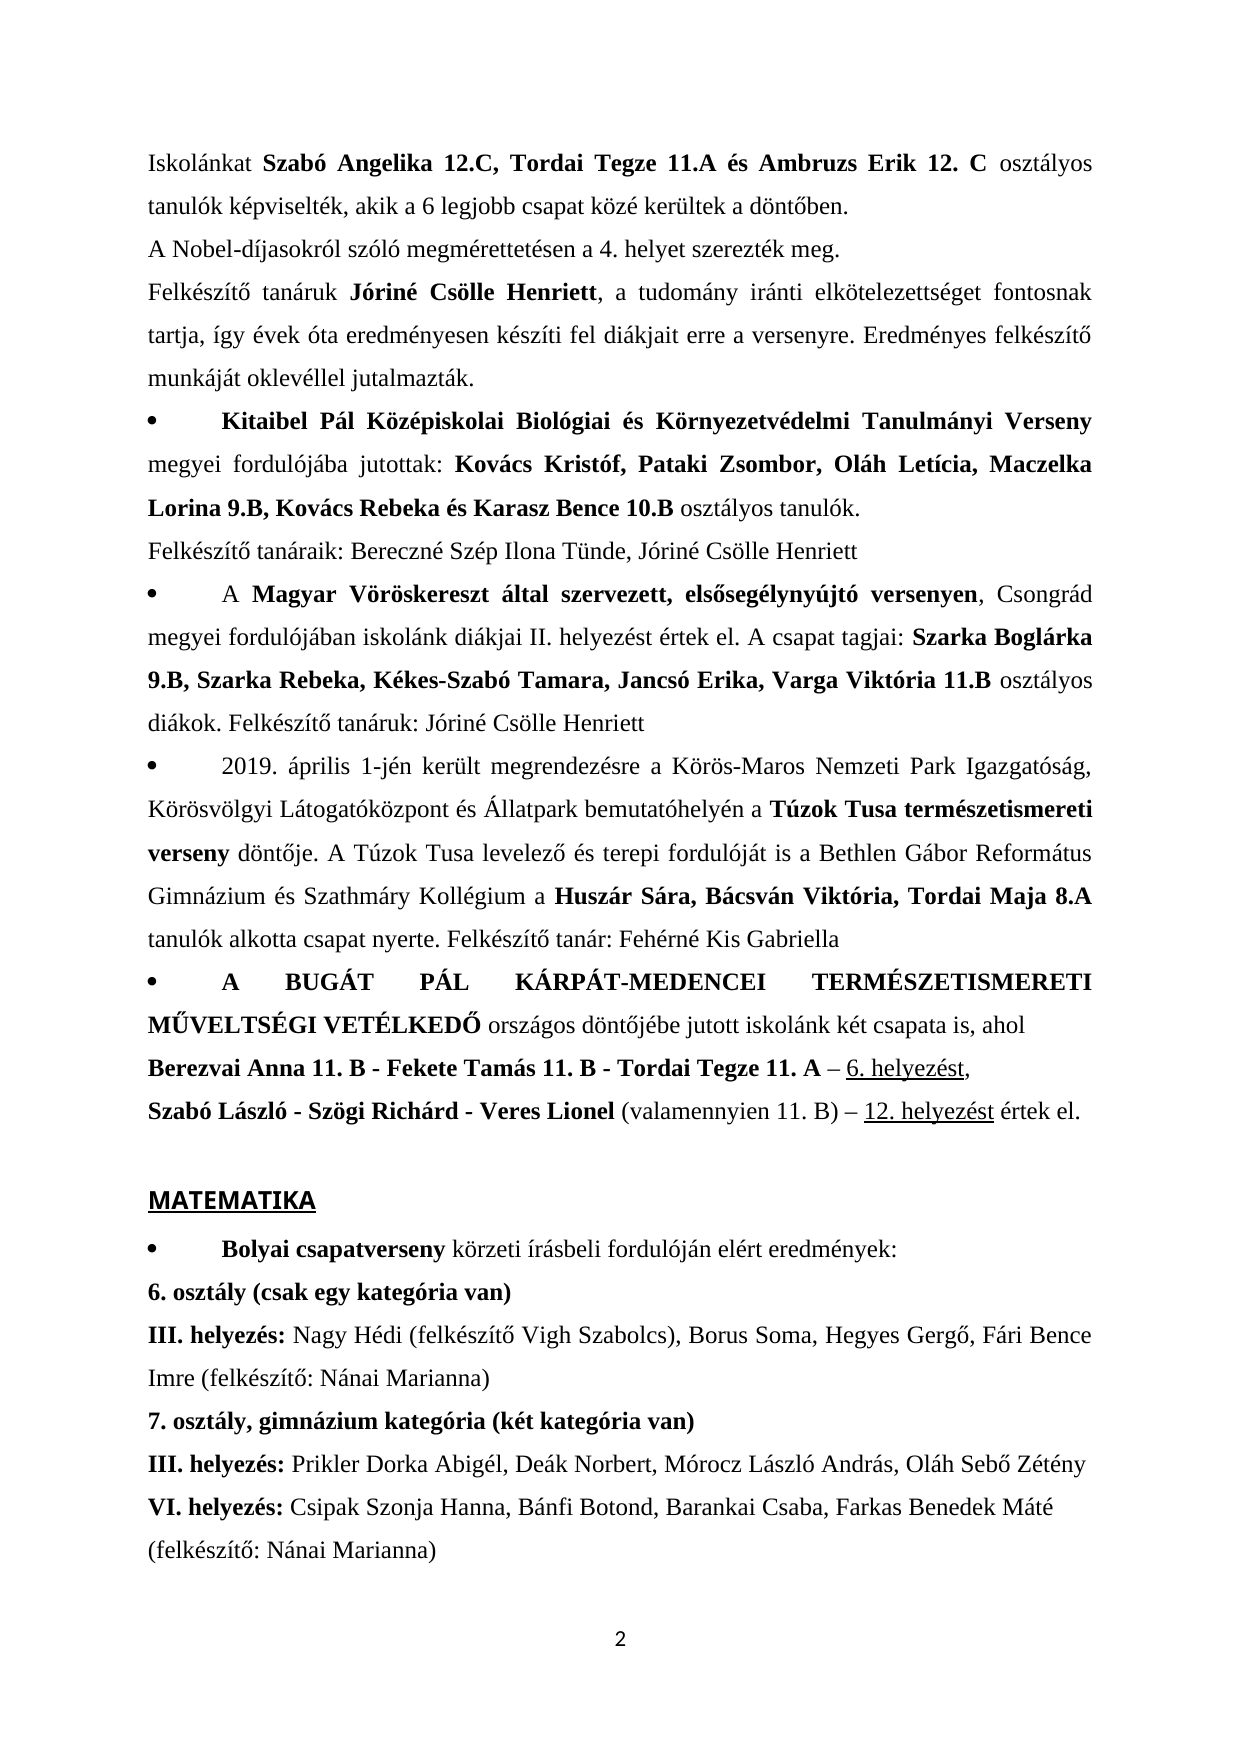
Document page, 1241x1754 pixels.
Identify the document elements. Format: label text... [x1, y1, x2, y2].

text Iskolánkat Szabó Angelika 12.C, Tordai Tegze 11.A és Ambruzs Erik 12. C osztályos tanulók képviselték, akik a 6 legjobb csapat közé kerültek a döntőben. [148, 148, 1093, 219]
text Matematika [148, 1183, 1093, 1217]
text III. helyezés: Nagy Hédi (felkészítő Vigh Szabolcs), Borus Soma, Hegyes Gergő, Fári Bence Imre (felkészítő: Nánai Marianna) [148, 1320, 1093, 1392]
list Szabó László - Szögi Richárd - Veres Lionel (valamennyien 11. B) – 12. helyezést értek el. [148, 1096, 1093, 1125]
text 6. osztály (csak egy kategória van) [148, 1277, 1093, 1306]
list Bolyai csapatverseny körzeti írásbeli fordulóján elért eredmények: [148, 1234, 1093, 1262]
text (felkészítő: Nánai Marianna) [148, 1536, 1093, 1564]
list 2019. április 1-jén került megrendezésre a Körös-Maros Nemzeti Park Igazgatóság, Körösvölgyi Látogatóközpont és Állatpark bemutatóhelyén a Túzok Tusa természetismereti verseny döntője. A Túzok Tusa levelező és terepi fordulóját is a Bethlen Gábor Református Gimnázium és Szathmáry Kollégium a Huszár Sára, Bácsván Viktória, Tordai Maja 8.A tanulók alkotta csapat nyerte. Felkészítő tanár: Fehérné Kis Gabriella [148, 751, 1093, 953]
text III. helyezés: Prikler Dorka Abigél, Deák Norbert, Mórocz László András, Oláh Sebő Zétény [148, 1449, 1093, 1478]
text A Nobel-díjasokról szóló megmérettetésen a 4. helyet szerezték meg. [148, 234, 1093, 263]
text VI. helyezés: Csipak Szonja Hanna, Bánfi Botond, Barankai Csaba, Farkas Benedek Máté [148, 1492, 1093, 1521]
text 7. osztály, gimnázium kategória (két kategória van) [148, 1406, 1093, 1435]
list A BUGÁT PÁL KÁRPÁT-MEDENCEI TERMÉSZETISMERETI MŰVELTSÉGI VETÉLKEDŐ országos döntőjébe jutott iskolánk két csapata is, ahol [148, 967, 1093, 1039]
text Felkészítő tanáruk Jóriné Csölle Henriett, a tudomány iránti elkötelezettséget fontosnak tartja, így évek óta eredményesen készíti fel diákjait erre a versenyre. Eredményes felkészítő munkáját oklevéllel jutalmazták. [148, 277, 1093, 392]
list Berezvai Anna 11. B - Fekete Tamás 11. B - Tordai Tegze 11. A – 6. helyezést, [148, 1053, 1093, 1082]
list Kitaibel Pál Középiskolai Biológiai és Környezetvédelmi Tanulmányi Verseny megyei fordulójába jutottak: Kovács Kristóf, Pataki Zsombor, Oláh Letícia, Maczelka Lorina 9.B, Kovács Rebeka és Karasz Bence 10.B osztályos tanulók. [148, 406, 1093, 521]
list A Magyar Vöröskereszt által szervezett, elsősegélynyújtó versenyen, Csongrád megyei fordulójában iskolánk diákjai II. helyezést értek el. A csapat tagjai: Szarka Boglárka 9.B, Szarka Rebeka, Kékes-Szabó Tamara, Jancsó Erika, Varga Viktória 11.B osztályos diákok. Felkészítő tanáruk: Jóriné Csölle Henriett [148, 579, 1093, 737]
text Felkészítő tanáraik: Bereczné Szép Ilona Tünde, Jóriné Csölle Henriett [148, 536, 1093, 564]
